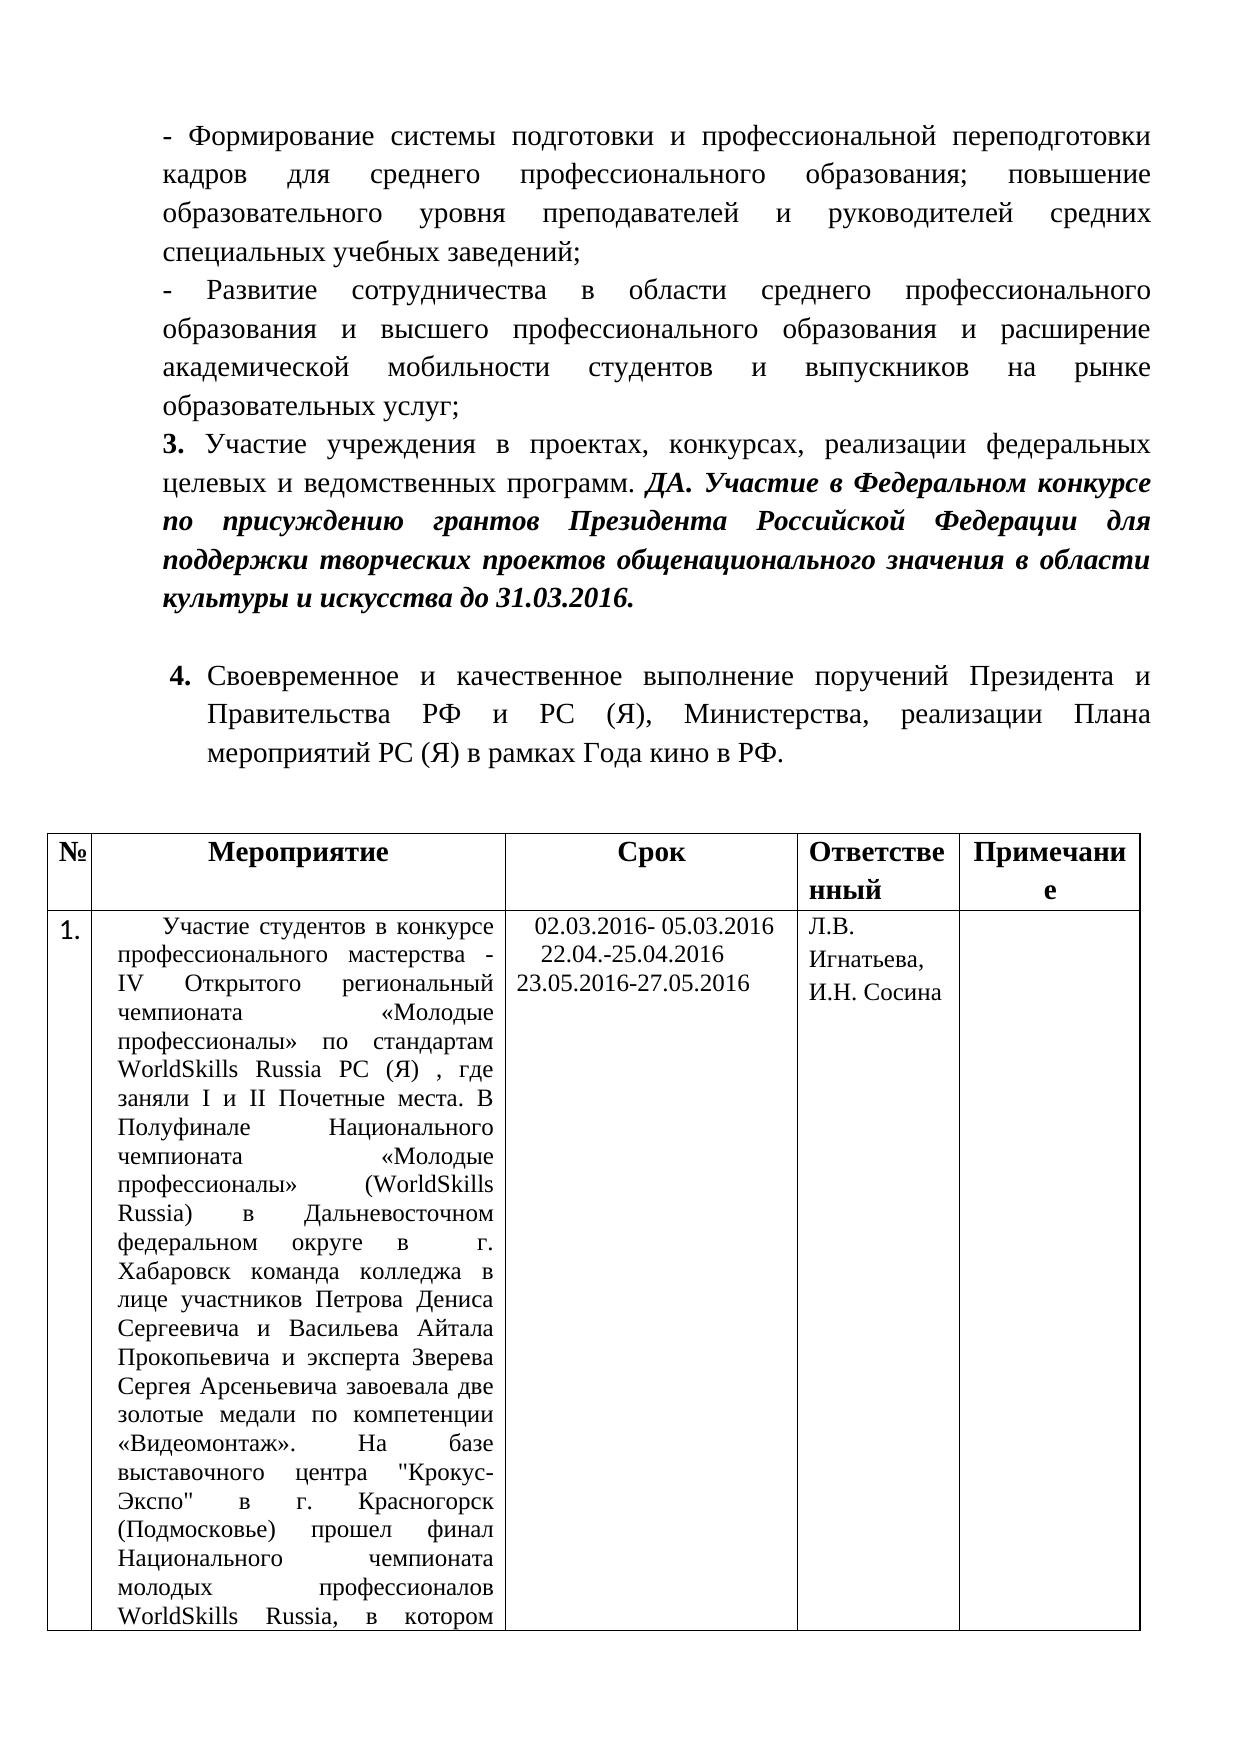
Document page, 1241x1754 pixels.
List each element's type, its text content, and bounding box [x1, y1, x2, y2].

table_header Ответственный [798, 834, 959, 910]
table_header Срок [506, 834, 797, 910]
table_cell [506, 911, 797, 1629]
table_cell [92, 911, 505, 1629]
list - Формирование системы подготовки и профессиональной переподготовки кадров для среднего профессионального образования; повышение образовательного уровня преподавателей и руководителей средних специальных учебных заведений; [162, 118, 1152, 267]
table_header № [48, 834, 91, 910]
list 3. Участие учреждения в проектах, конкурсах, реализации федеральных целевых и ведомственных программ. ДА. Участие в Федеральном конкурсе по присуждению грантов Президента Российской Федерации для поддержки творческих проектов общенационального значения в области культуры и искусства до 31.03.2016. [162, 426, 1152, 614]
table_cell [960, 911, 1139, 1629]
table_header Примечание [960, 834, 1139, 910]
list Своевременное и качественное выполнение поручений Президента и Правительства РФ и РС (Я), Министерства, реализации Плана мероприятий РС (Я) в рамках Года кино в РФ. [169, 658, 1152, 768]
table_header Мероприятие [92, 834, 505, 910]
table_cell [798, 911, 959, 1629]
list - Развитие сотрудничества в области среднего профессионального образования и высшего профессионального образования и расширение академической мобильности студентов и выпускников на рынке образовательных услуг; [162, 272, 1152, 421]
table_cell [48, 911, 91, 1629]
